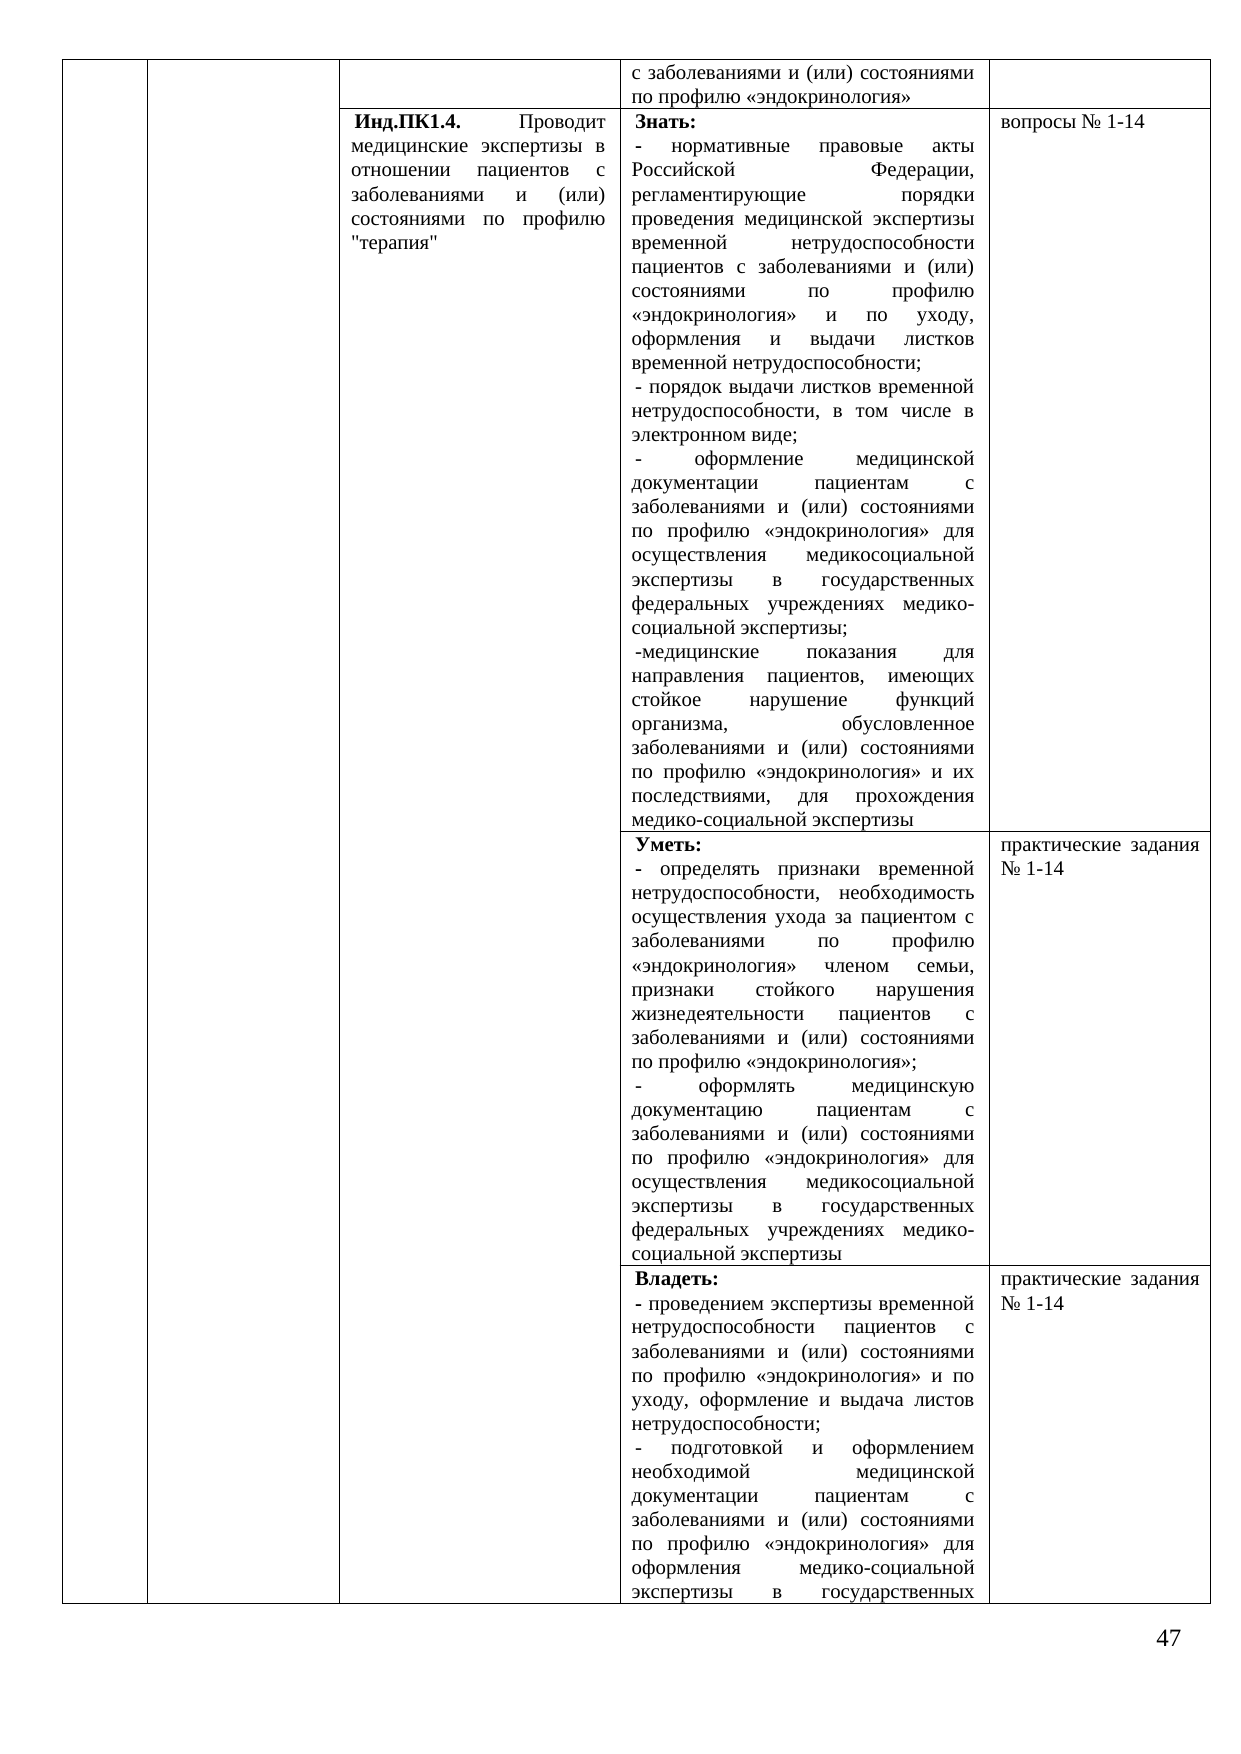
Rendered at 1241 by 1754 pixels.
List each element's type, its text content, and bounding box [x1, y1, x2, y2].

table_cell Инд.ПК1.4. Проводит медицинские экспертизы в отношении пациентов с заболеваниями и (или) состояниями по профилю "терапия" [340, 109, 620, 1603]
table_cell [621, 1266, 989, 1603]
table_cell практические задания № 1-14 [990, 832, 1210, 1265]
table_cell Знать: - нормативные правовые акты Российской Федерации, регламентирующие порядки проведения медицинской экспертизы временной нетрудоспособности пациентов с заболеваниями и (или) состояниями по профилю «эндокринология» и по уходу, оформления и выдачи листков временной нетрудоспособности; - порядок выдачи листков временной нетрудоспособности, в том числе в электронном виде; - оформление медицинской документации пациентам с заболеваниями и (или) состояниями по профилю «эндокринология» для осуществления медикосоциальной экспертизы в государственных федеральных учреждениях медико-социальной экспертизы; -медицинские показания для направления пациентов, имеющих стойкое нарушение функций организма, обусловленное заболеваниями и (или) состояниями по профилю «эндокринология» и их последствиями, для прохождения медико-социальной экспертизы [621, 109, 989, 831]
table_cell вопросы № 1-14 [990, 109, 1210, 831]
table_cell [990, 1266, 1210, 1603]
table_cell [990, 60, 1210, 108]
table_cell Уметь: - определять признаки временной нетрудоспособности, необходимость осуществления ухода за пациентом с заболеваниями по профилю «эндокринология» членом семьи, признаки стойкого нарушения жизнедеятельности пациентов с заболеваниями и (или) состояниями по профилю «эндокринология»; - оформлять медицинскую документацию пациентам с заболеваниями и (или) состояниями по профилю «эндокринология» для осуществления медикосоциальной экспертизы в государственных федеральных учреждениях медико-социальной экспертизы [621, 832, 989, 1265]
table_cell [621, 60, 989, 108]
